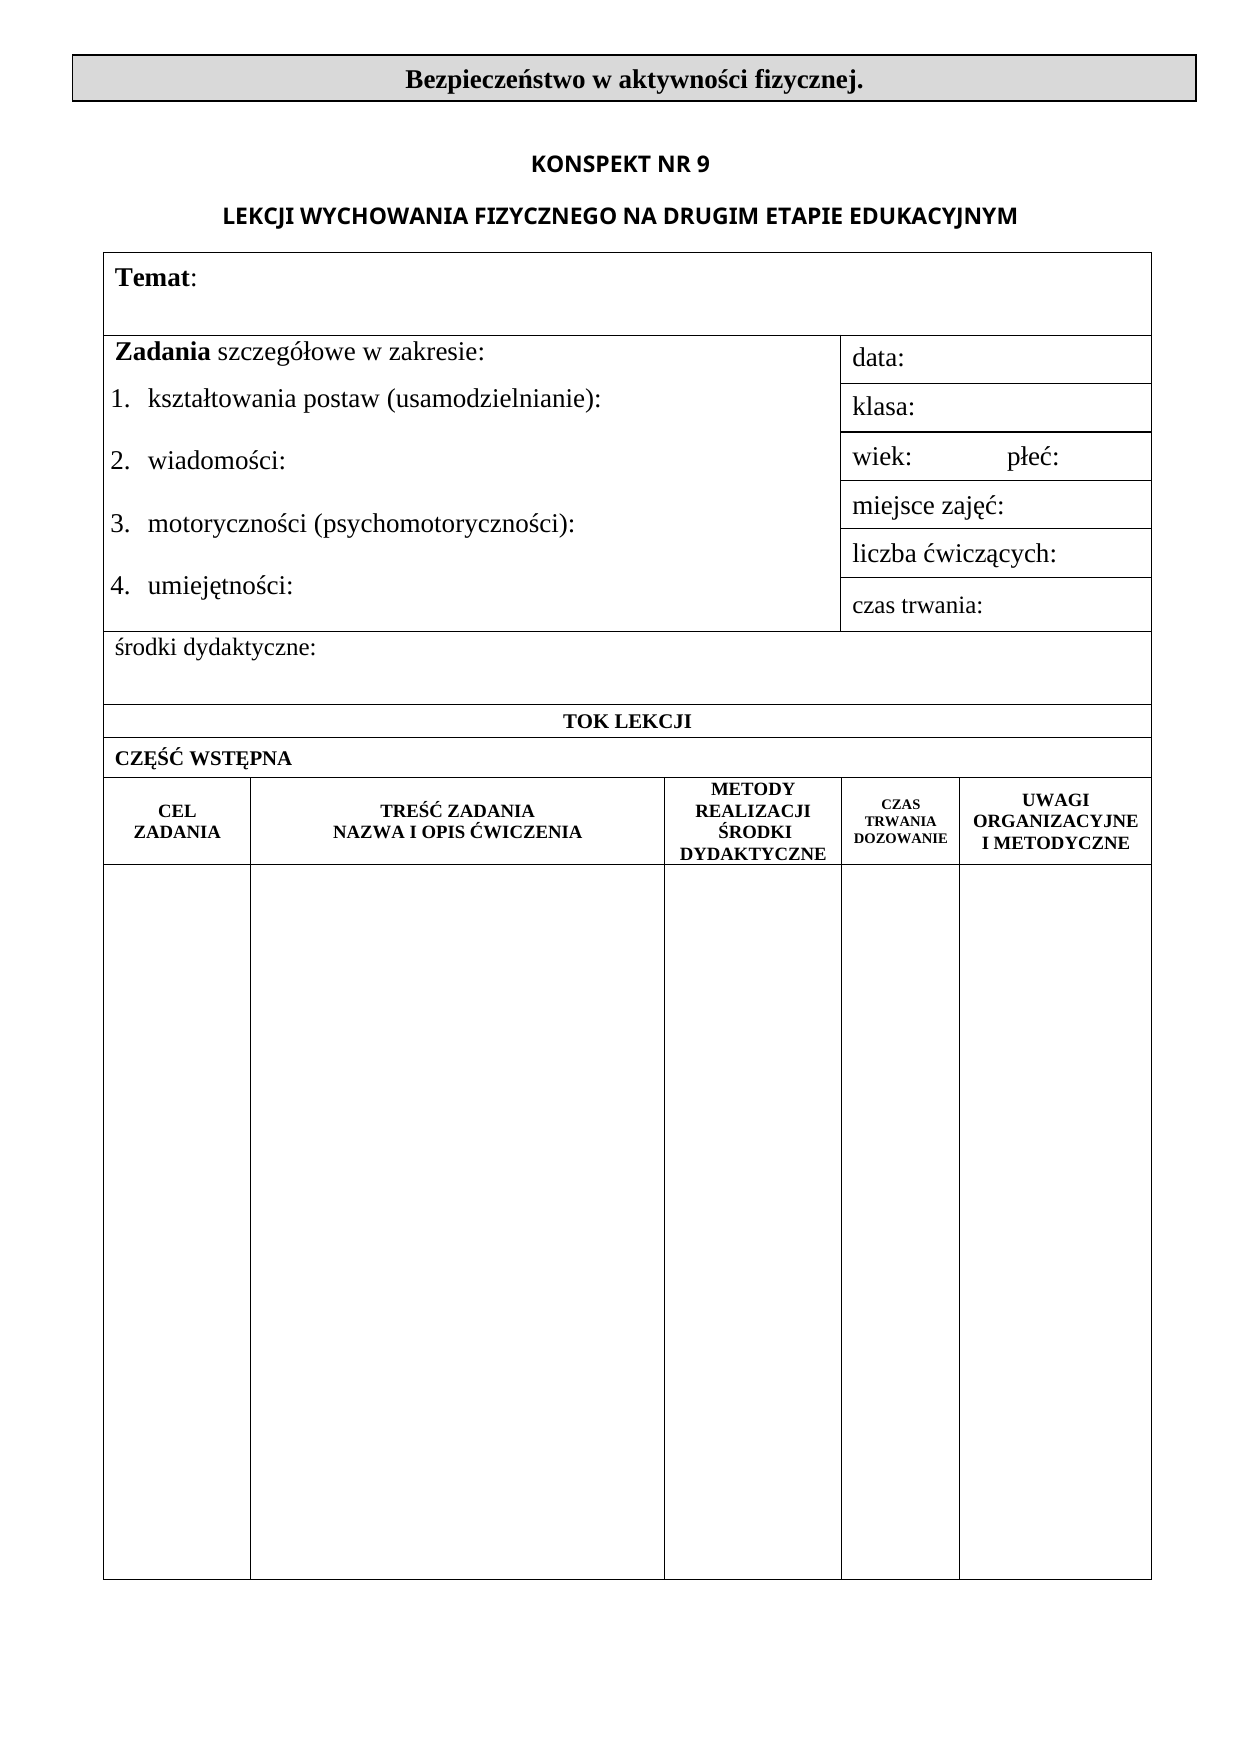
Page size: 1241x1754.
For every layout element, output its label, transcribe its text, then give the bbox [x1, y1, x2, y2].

table_cell [960, 865, 1151, 1579]
table_cell [251, 865, 664, 1579]
table_cell Zadania szczegółowe w zakresie: kształtowania postaw (usamodzielnianie): wiadomości: motoryczności (psychomotoryczności): umiejętności: [104, 336, 840, 631]
table_cell CEL ZADANIA [104, 778, 250, 864]
table_cell TREŚĆ ZADANIA NAZWA I OPIS ĆWICZENIA [251, 778, 664, 864]
table_cell CZĘŚĆ WSTĘPNA [104, 738, 1151, 777]
table_cell czas trwania: [841, 578, 1151, 631]
table_cell data: [841, 336, 1151, 383]
table_cell UWAGI ORGANIZACYJNE I METODYCZNE [960, 778, 1151, 864]
text KONSPEKT NR 9 [148, 148, 1093, 179]
table_cell miejsce zajęć: [841, 481, 1151, 528]
table_cell TOK LEKCJI [104, 705, 1151, 737]
table_cell klasa: [841, 384, 1151, 431]
table_cell środki dydaktyczne: [104, 632, 1151, 704]
table_cell [665, 865, 841, 1579]
table_cell [104, 865, 250, 1579]
table_cell wiek: płeć: [841, 433, 1151, 480]
table_cell METODY REALIZACJI ŚRODKI DYDAKTYCZNE [665, 778, 841, 864]
table_cell liczba ćwiczących: [841, 529, 1151, 577]
text LEKCJI WYCHOWANIA FIZYCZNEGO NA DRUGIM ETAPIE EDUKACYJNYM [148, 200, 1093, 231]
table_header Temat: [104, 253, 1151, 334]
table_cell CZAS TRWANIA DOZOWANIE [842, 778, 959, 864]
table_cell [842, 865, 959, 1579]
